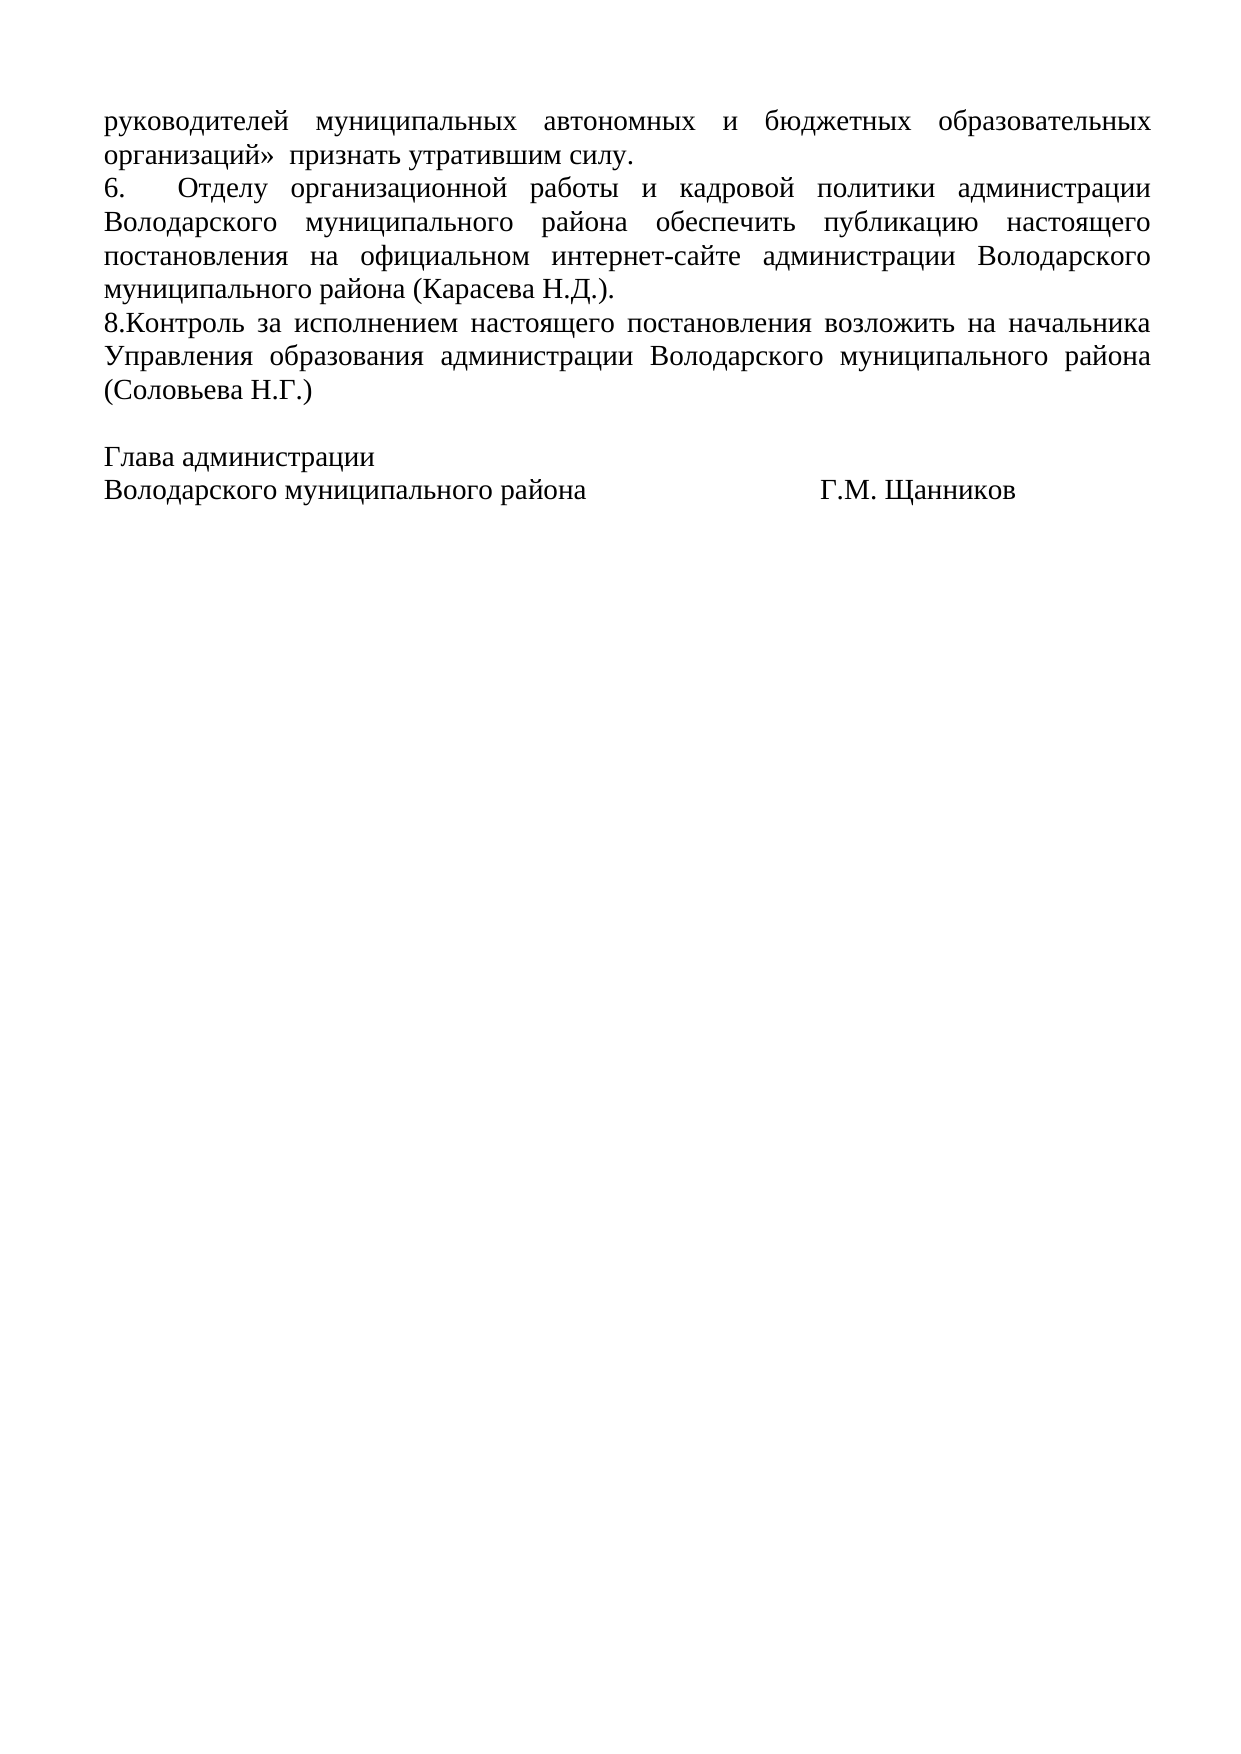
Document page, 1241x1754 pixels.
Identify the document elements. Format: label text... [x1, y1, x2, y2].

list 8.Контроль за исполнением настоящего постановления возложить на начальника Управления образования администрации Володарского муниципального района (Соловьева Н.Г.) [103, 305, 1152, 405]
text Володарского муниципального района Г.М. Щанников [103, 472, 1152, 506]
text Глава администрации [103, 439, 1152, 472]
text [103, 103, 1152, 171]
list Отделу организационной работы и кадровой политики администрации Володарского муниципального района обеспечить публикацию настоящего постановления на официальном интернет-сайте администрации Володарского муниципального района (Карасева Н.Д.). [103, 171, 1152, 305]
